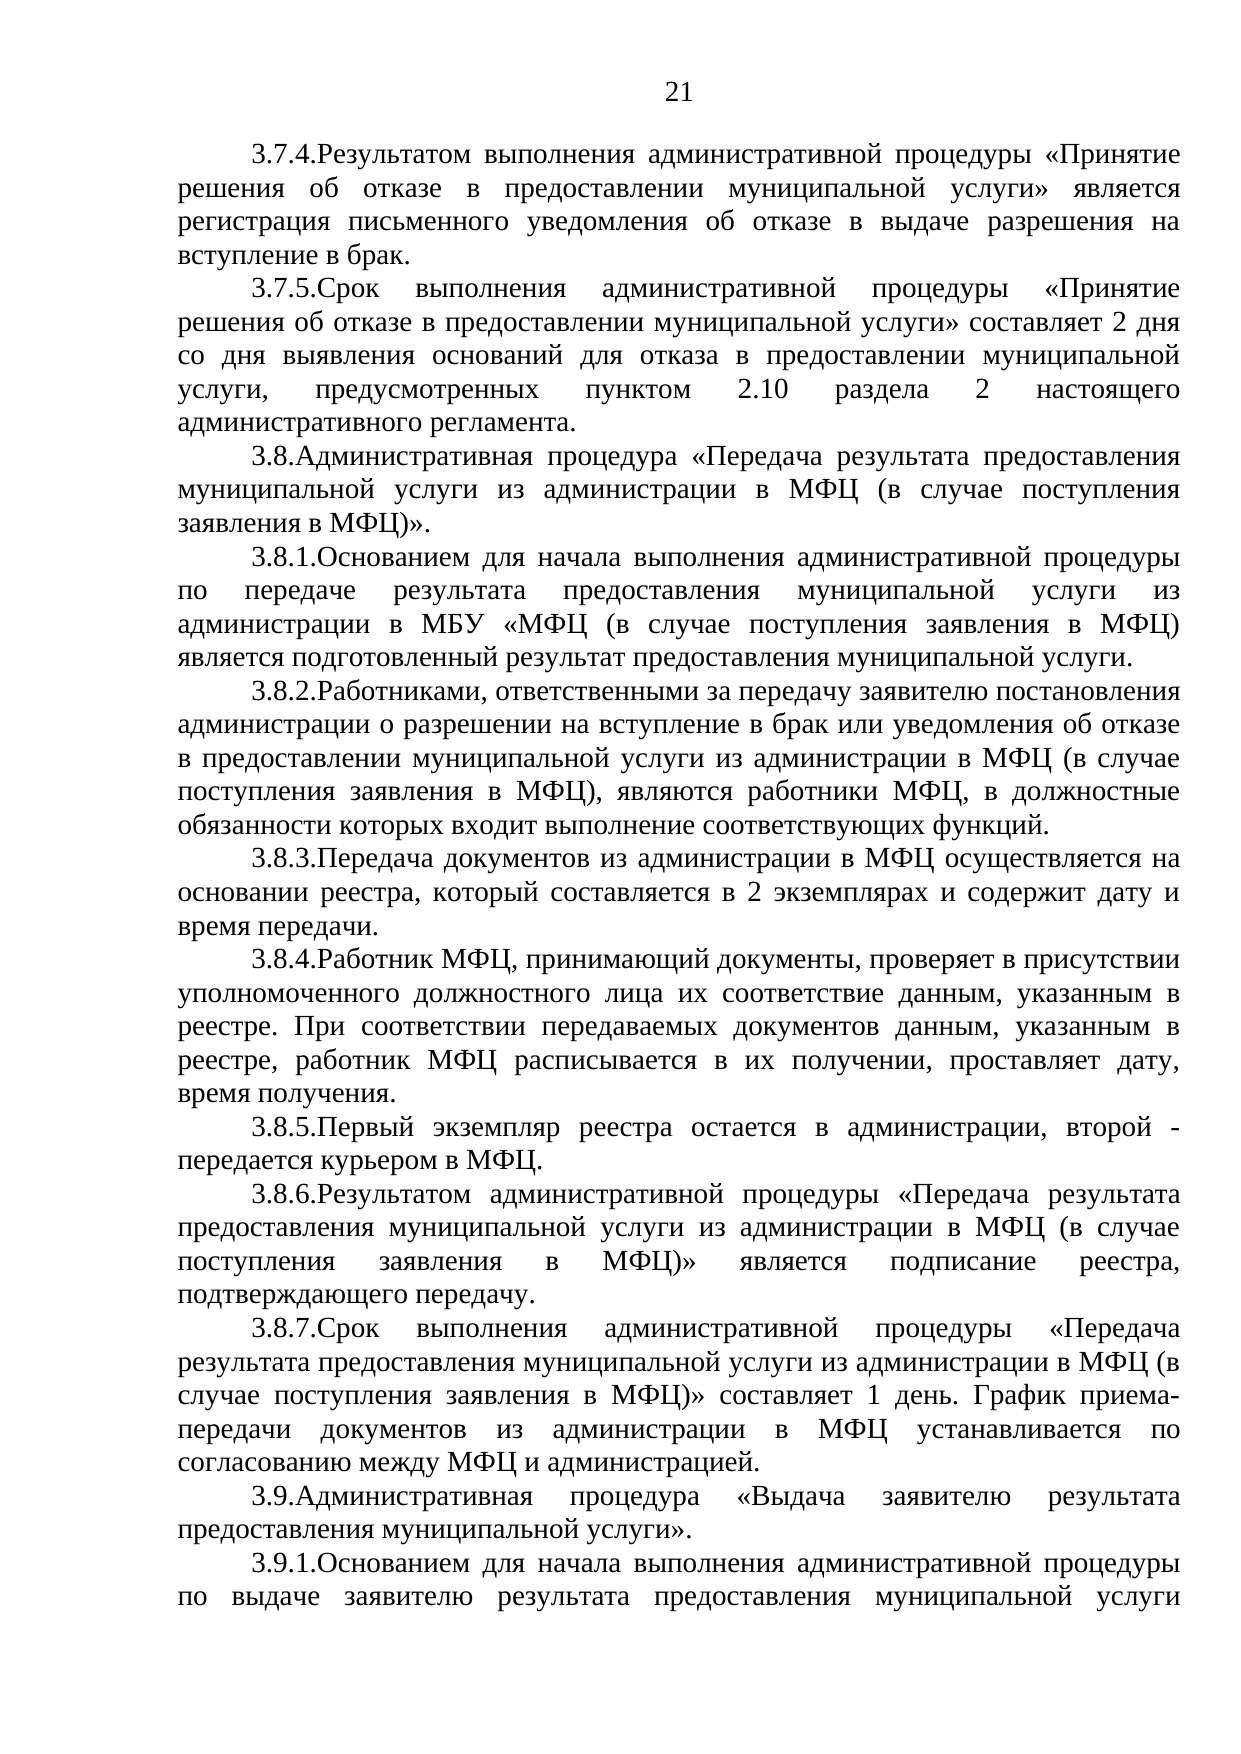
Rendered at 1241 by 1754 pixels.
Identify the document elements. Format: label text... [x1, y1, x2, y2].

text 3.8.5.Первый экземпляр реестра остается в администрации, второй - передается курьером в МФЦ. [177, 1109, 1181, 1176]
text 3.8.3.Передача документов из администрации в МФЦ осуществляется на основании реестра, который составляется в 2 экземплярах и содержит дату и время передачи. [177, 841, 1181, 941]
text 3.8.2.Работниками, ответственными за передачу заявителю постановления администрации о разрешении на вступление в брак или уведомления об отказе в предоставлении муниципальной услуги из администрации в МФЦ (в случае поступления заявления в МФЦ), являются работники МФЦ, в должностные обязанности которых входит выполнение соответствующих функций. [177, 673, 1181, 841]
text 3.8.1.Основанием для начала выполнения административной процедуры по передаче результата предоставления муниципальной услуги из администрации в МБУ «МФЦ (в случае поступления заявления в МФЦ) является подготовленный результат предоставления муниципальной услуги. [177, 539, 1181, 673]
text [177, 1545, 1181, 1612]
text 3.8.6.Результатом административной процедуры «Передача результата предоставления муниципальной услуги из администрации в МФЦ (в случае поступления заявления в МФЦ)» является подписание реестра, подтверждающего передачу. [177, 1176, 1181, 1310]
text 3.7.4.Результатом выполнения административной процедуры «Принятие решения об отказе в предоставлении муниципальной услуги» является регистрация письменного уведомления об отказе в выдаче разрешения на вступление в брак. [177, 136, 1181, 270]
text 3.8.4.Работник МФЦ, принимающий документы, проверяет в присутствии уполномоченного должностного лица их соответствие данным, указанным в реестре. При соответствии передаваемых документов данным, указанным в реестре, работник МФЦ расписывается в их получении, проставляет дату, время получения. [177, 941, 1181, 1109]
text 3.8.7.Срок выполнения административной процедуры «Передача результата предоставления муниципальной услуги из администрации в МФЦ (в случае поступления заявления в МФЦ)» составляет 1 день. График приема-передачи документов из администрации в МФЦ устанавливается по согласованию между МФЦ и администрацией. [177, 1310, 1181, 1478]
text 3.9.Административная процедура «Выдача заявителю результата предоставления муниципальной услуги». [177, 1478, 1181, 1545]
text 3.8.Административная процедура «Передача результата предоставления муниципальной услуги из администрации в МФЦ (в случае поступления заявления в МФЦ)». [177, 438, 1181, 539]
text 3.7.5.Срок выполнения административной процедуры «Принятие решения об отказе в предоставлении муниципальной услуги» составляет 2 дня со дня выявления оснований для отказа в предоставлении муниципальной услуги, предусмотренных пунктом 2.10 раздела 2 настоящего административного регламента. [177, 270, 1181, 438]
